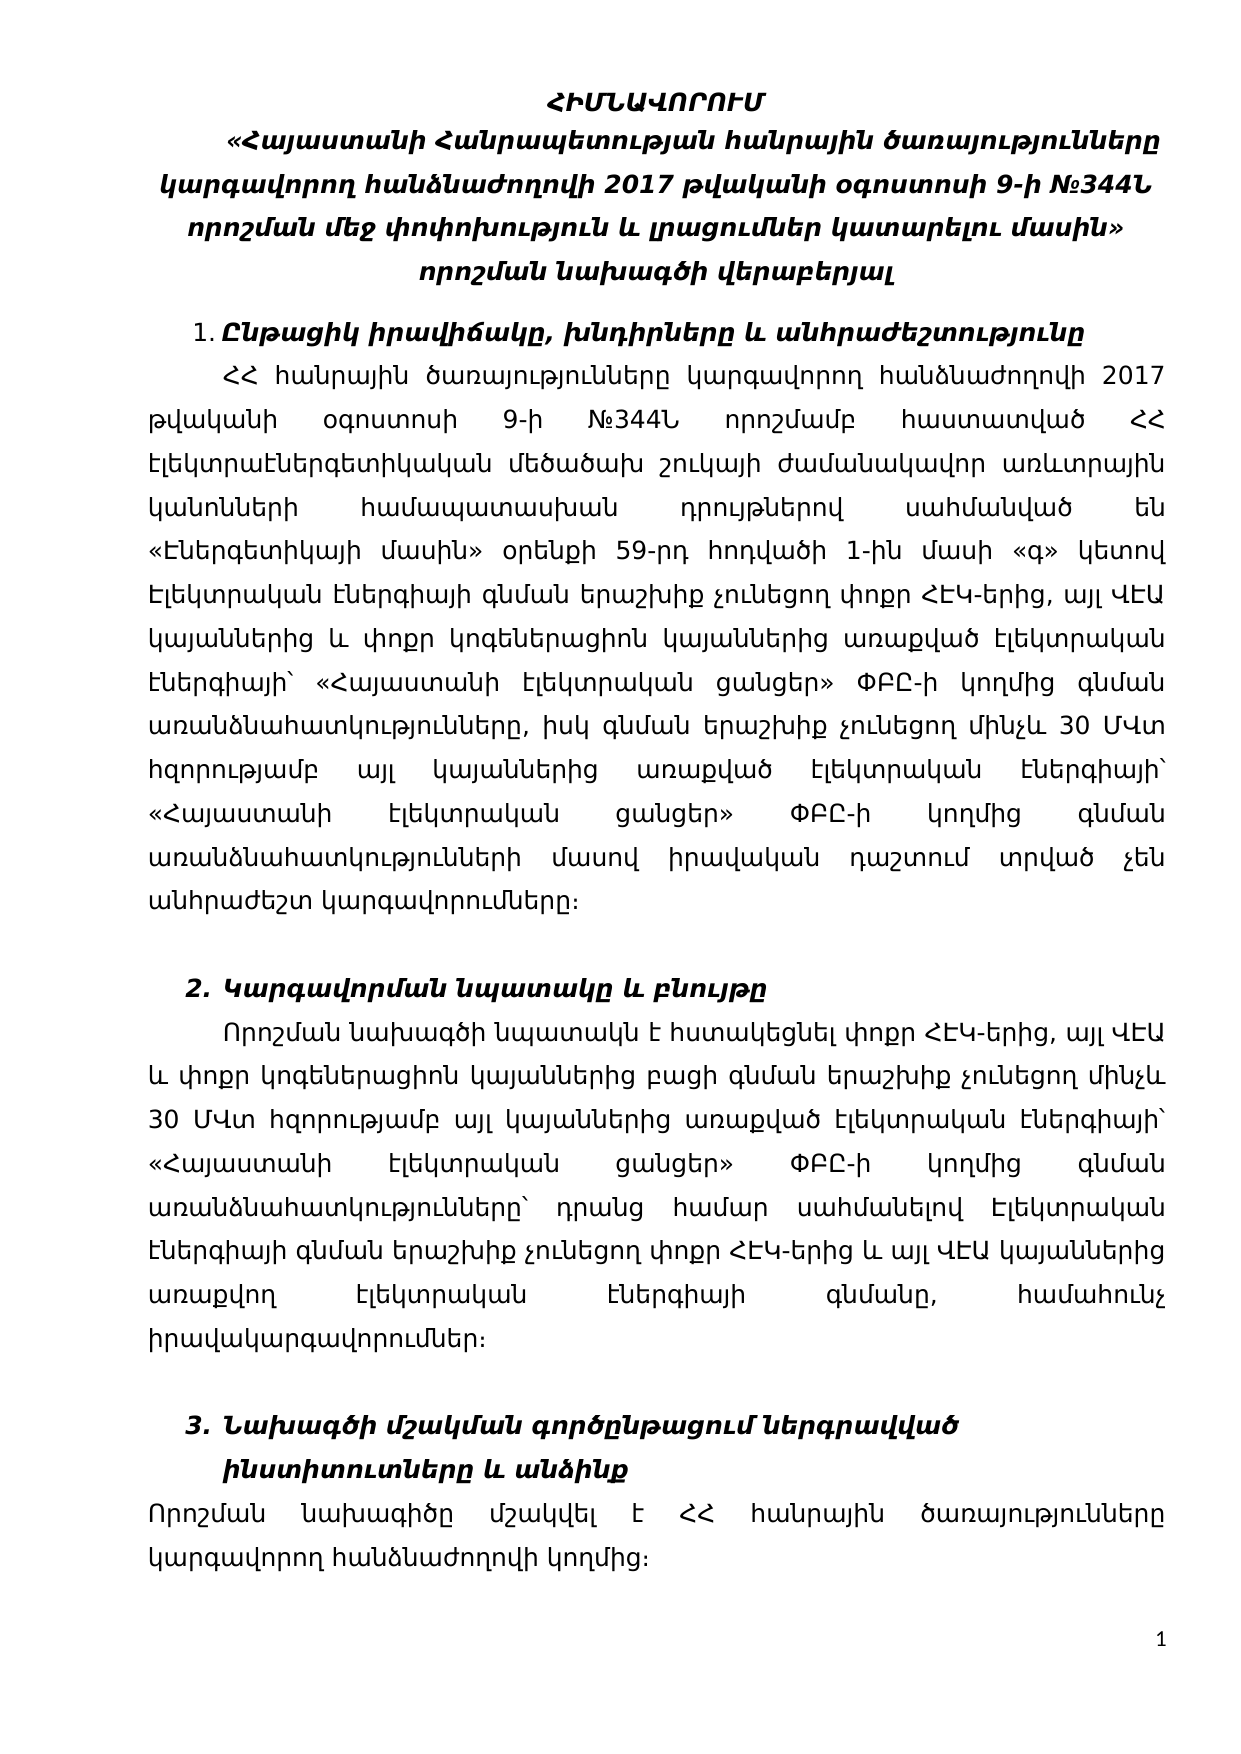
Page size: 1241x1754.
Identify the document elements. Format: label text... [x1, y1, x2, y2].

list Կարգավորման նպատակը և բնույթը [185, 974, 1167, 1003]
list Նախագծի մշակման գործընթացում ներգրավված ինստիտուտները և անձինք [185, 1412, 1167, 1484]
text Որոշման նախագծի նպատակն է հստակեցնել փոքր ՀԷԿ-երից, այլ ՎԷԱ և փոքր կոգեներացիոն կայաններից բացի գնման երաշխիք չունեցող մինչև 30 ՄՎտ հզորությամբ այլ կայաններից առաքված էլեկտրական էներգիայի՝ «Հայաստանի էլեկտրական ցանցեր» ՓԲԸ-ի կողմից գնման առանձնահատկությունները՝ դրանց համար սահմանելով Էլեկտրական էներգիայի գնման երաշխիք չունեցող փոքր ՀԷԿ-երից և այլ ՎԷԱ կայաններից առաքվող էլեկտրական էներգիայի գնմանը, համահունչ իրավակարգավորումներ։ [148, 1018, 1167, 1353]
text ՀՀ հանրային ծառայությունները կարգավորող հանձնաժողովի 2017 թվականի օգոստոսի 9-ի №344Ն որոշմամբ հաստատված ՀՀ էլեկտրաէներգետիկական մեծածախ շուկայի ժամանակավոր առևտրային կանոնների համապատասխան դրույթներով սահմանված են «Էներգետիկայի մասին» օրենքի 59-րդ հոդվածի 1-ին մասի «գ» կետով Էլեկտրական էներգիայի գնման երաշխիք չունեցող փոքր ՀԷԿ-երից, այլ ՎԷԱ կայաններից և փոքր կոգեներացիոն կայաններից առաքված էլեկտրական էներգիայի՝ «Հայաստանի էլեկտրական ցանցեր» ՓԲԸ-ի կողմից գնման առանձնահատկությունները, իսկ գնման երաշխիք չունեցող մինչև 30 ՄՎտ հզորությամբ այլ կայաններից առաքված էլեկտրական էներգիայի՝ «Հայաստանի էլեկտրական ցանցեր» ՓԲԸ-ի կողմից գնման առանձնահատկությունների մասով իրավական դաշտում տրված չեն անհրաժեշտ կարգավորումները։ [148, 362, 1167, 916]
list Ընթացիկ իրավիճակը, խնդիրները և անհրաժեշտությունը [148, 318, 1167, 347]
text «Հայաստանի Հանրապետության հանրային ծառայությունները կարգավորող հանձնաժողովի 2017 թվականի օգոստոսի 9-ի №344Ն որոշման մեջ փոփոխություն և լրացումներ կատարելու մասին» որոշման նախագծի վերաբերյալ [148, 126, 1167, 287]
text Որոշման նախագիծը մշակվել է ՀՀ հանրային ծառայությունները կարգավորող հանձնաժողովի կողմից։ [148, 1499, 1167, 1572]
text ՀԻՄՆԱՎՈՐՈՒՄ [148, 89, 1167, 118]
